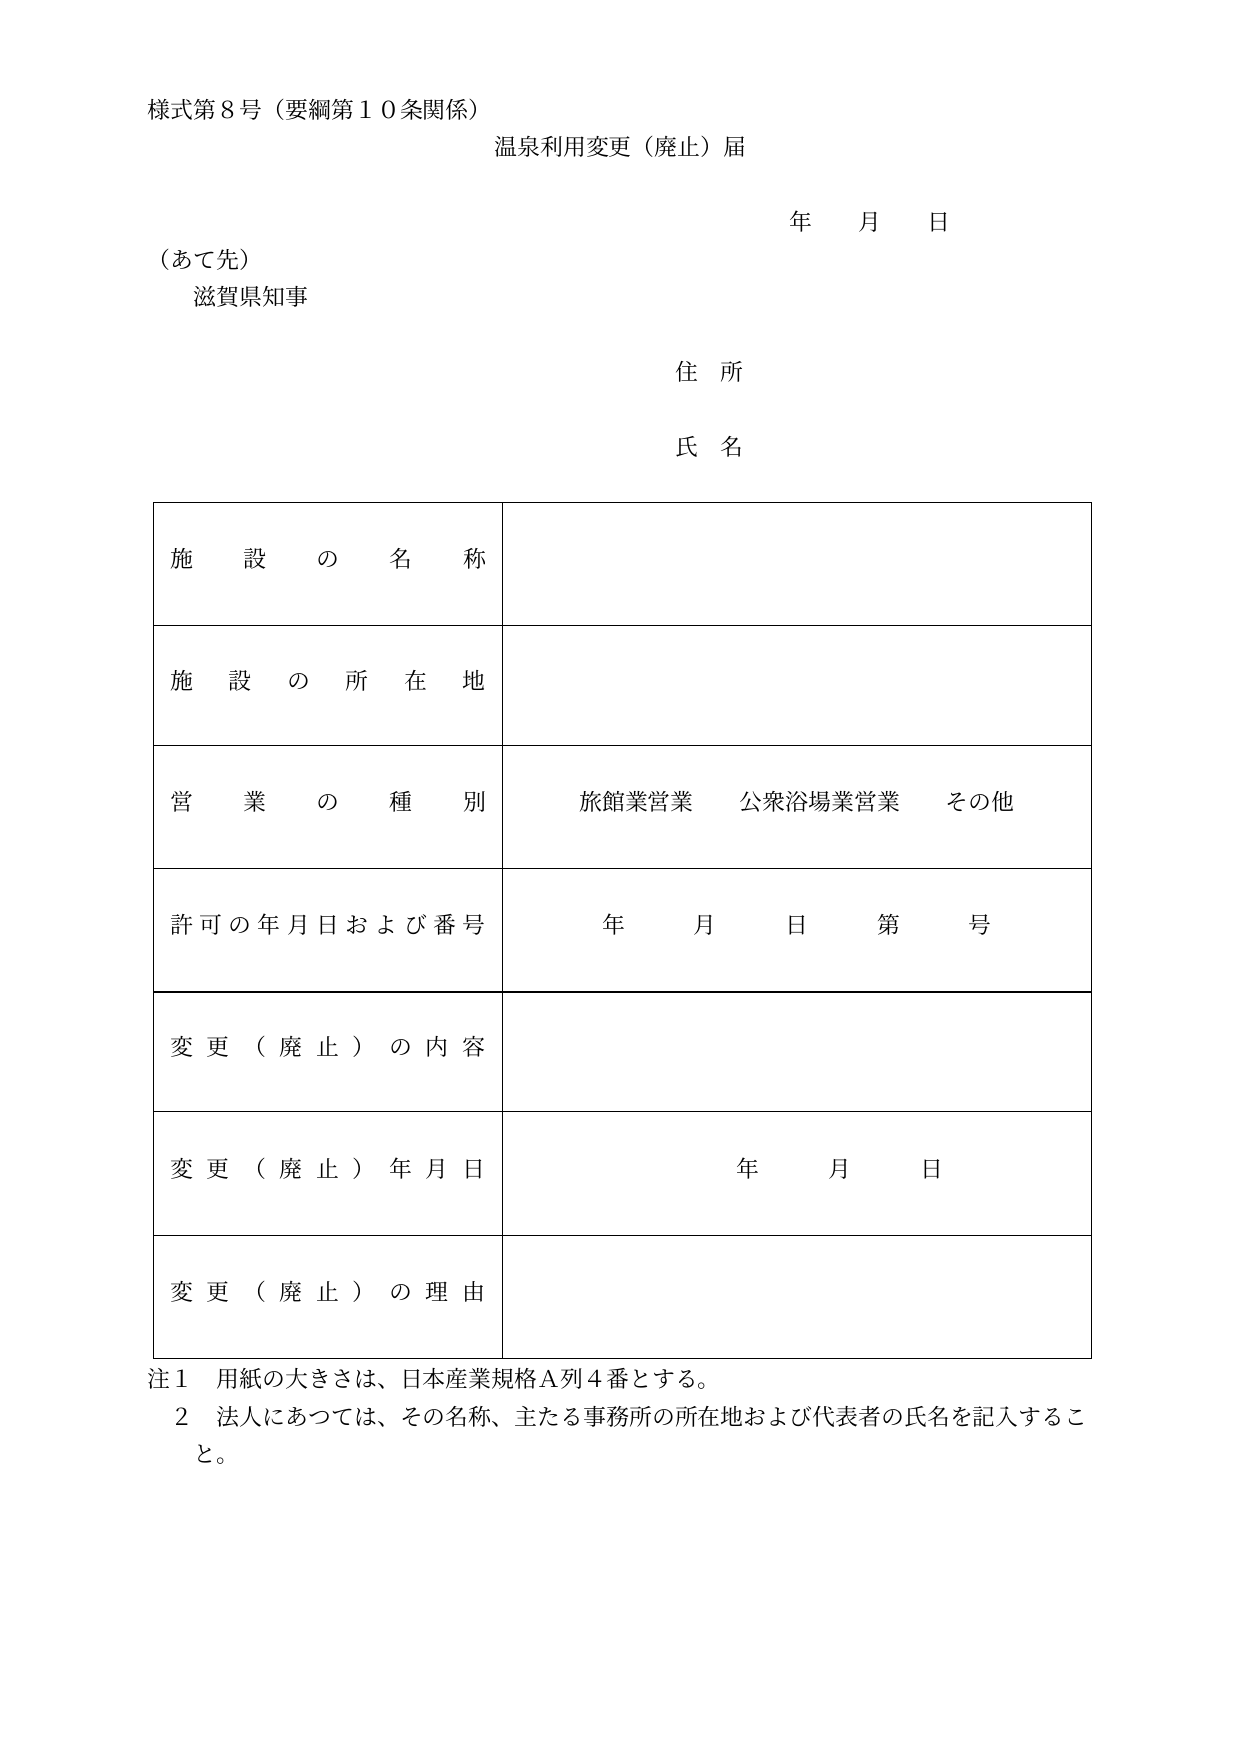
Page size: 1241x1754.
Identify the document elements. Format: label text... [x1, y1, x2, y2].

table_cell 変更（廃止）の理由 [154, 1236, 502, 1358]
table_cell 施設の所在地 [154, 626, 502, 745]
table_cell [503, 1236, 1091, 1358]
text ２ 法人にあつては、その名称、主たる事務所の所在地および代表者の氏名を記入すること。 [148, 1396, 1092, 1471]
text 温泉利用変更（廃止）届 [148, 127, 1092, 164]
table_cell 年 月 日 第 号 [503, 869, 1091, 991]
table_cell 営業の種別 [154, 746, 502, 868]
text 年 月 日 [148, 202, 1092, 239]
table_cell 変更（廃止）年月日 [154, 1112, 502, 1234]
table_cell 許可の年月日および番号 [154, 869, 502, 991]
table_cell 変更（廃止）の内容 [154, 993, 502, 1111]
text 滋賀県知事 [148, 277, 1092, 314]
text 様式第８号（要綱第１０条関係） [148, 89, 1092, 127]
text 注１ 用紙の大きさは、日本産業規格Ａ列４番とする。 [148, 1359, 1092, 1396]
text （あて先） [148, 239, 1092, 277]
table_cell [503, 626, 1091, 745]
table_cell [503, 993, 1091, 1111]
table_cell 年 月 日 [503, 1112, 1091, 1234]
table_cell 旅館業営業 公衆浴場業営業 その他 [503, 746, 1091, 868]
table_header [503, 503, 1091, 625]
text 住 所 [148, 352, 1092, 389]
text 氏 名 [148, 427, 1092, 464]
table_header 施設の名称 [154, 503, 502, 625]
